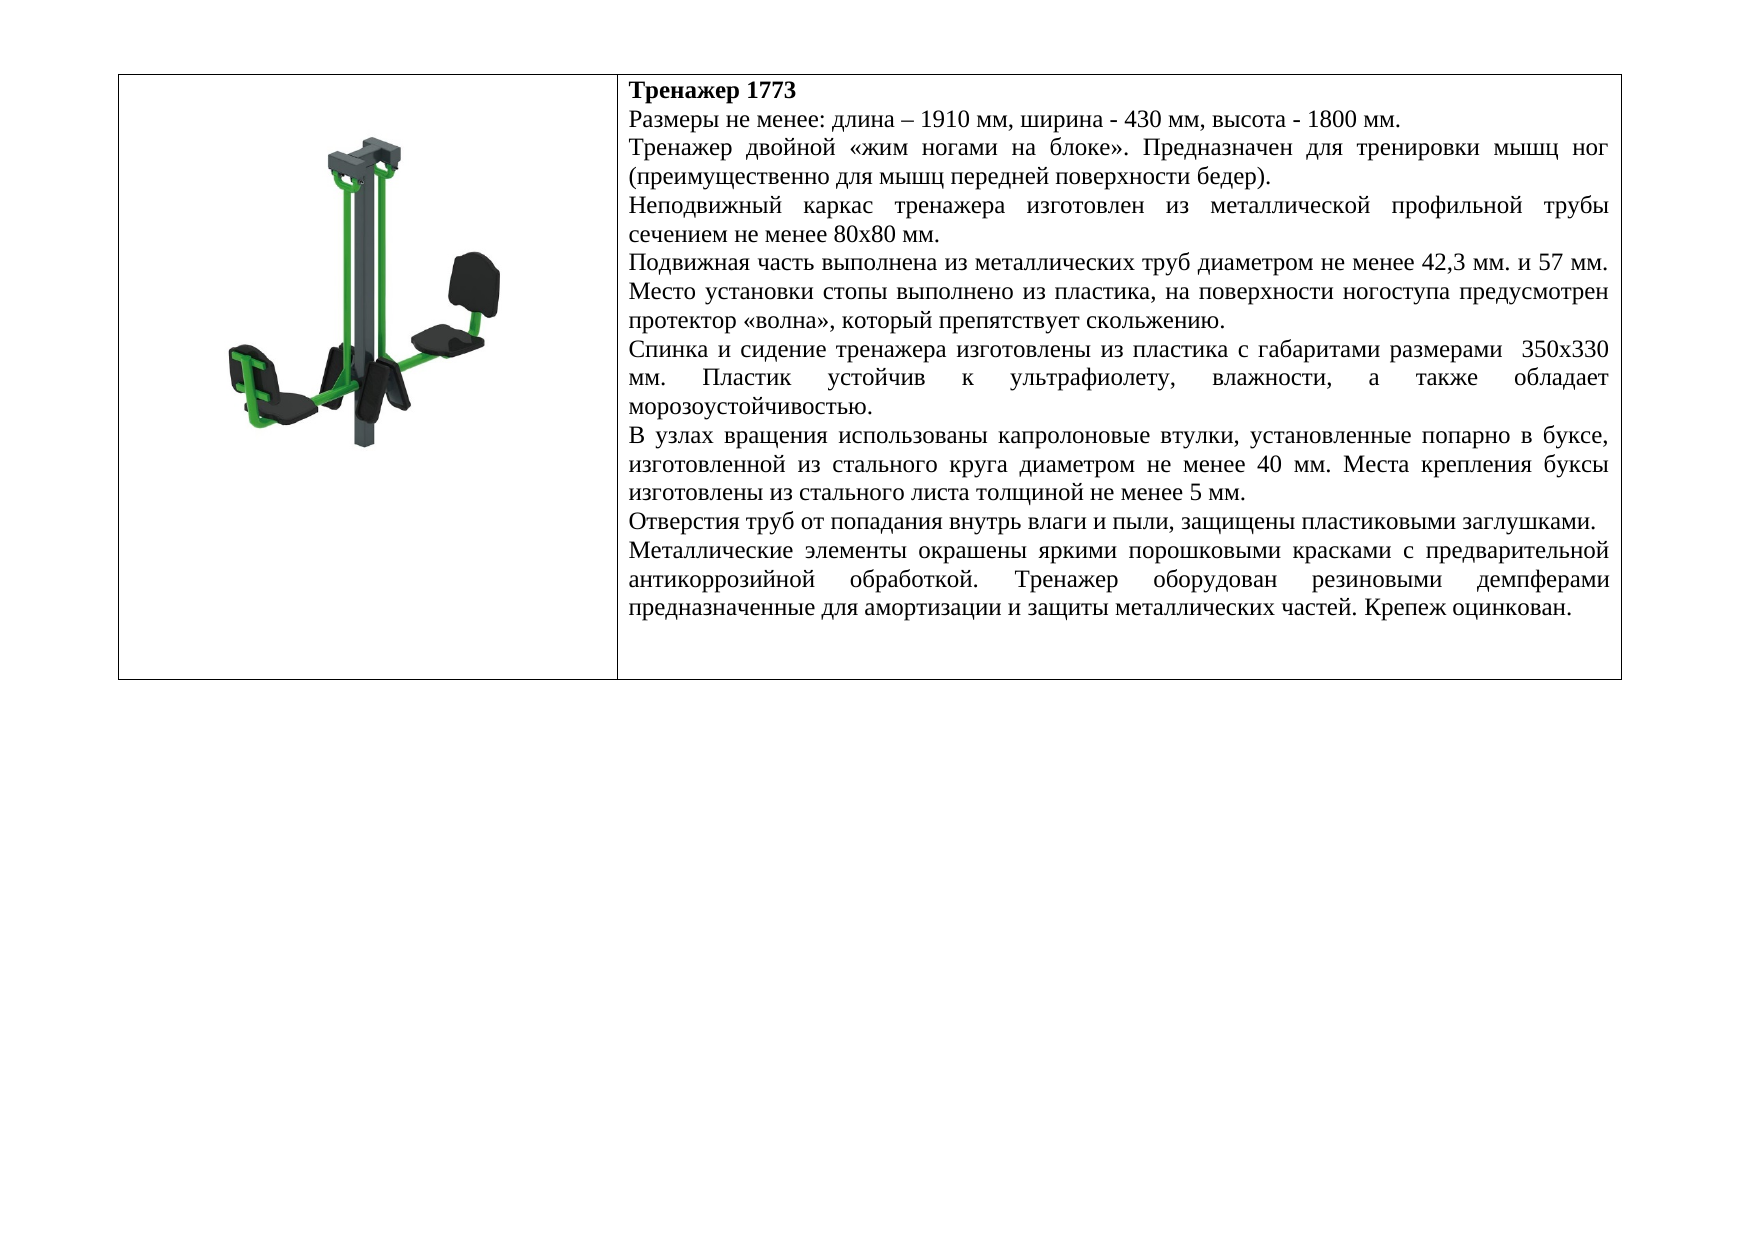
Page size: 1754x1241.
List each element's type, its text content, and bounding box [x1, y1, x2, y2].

table_header Тренажер 1773 Размеры не менее: длина – 1910 мм, ширина - 430 мм, высота - 1800 мм. Тренажер двойной «жим ногами на блоке». Предназначен для тренировки мышц ног (преимущественно для мышц передней поверхности бедер). Неподвижный каркас тренажера изготовлен из металлической профильной трубы сечением не менее 80x80 мм. Подвижная часть выполнена из металлических труб диаметром не менее 42,3 мм. и 57 мм. Место установки стопы выполнено из пластика, на поверхности ногоступа предусмотрен протектор «волна», который препятствует скольжению. Спинка и сидение тренажера изготовлены из пластика с габаритами размерами 350х330 мм. Пластик устойчив к ультрафиолету, влажности, а также обладает морозоустойчивостью. В узлах вращения использованы капролоновые втулки, установленные попарно в буксе, изготовленной из стального круга диаметром не менее 40 мм. Места крепления буксы изготовлены из стального листа толщиной не менее 5 мм. Отверстия труб от попадания внутрь влаги и пыли, защищены пластиковыми заглушками. Металлические элементы окрашены яркими порошковыми красками с предварительной антикоррозийной обработкой. Тренажер оборудован резиновыми демпферами предназначенные для амортизации и защиты металлических частей. Крепеж оцинкован. [618, 75, 1621, 679]
table_header [119, 75, 617, 679]
picture [223, 123, 504, 473]
